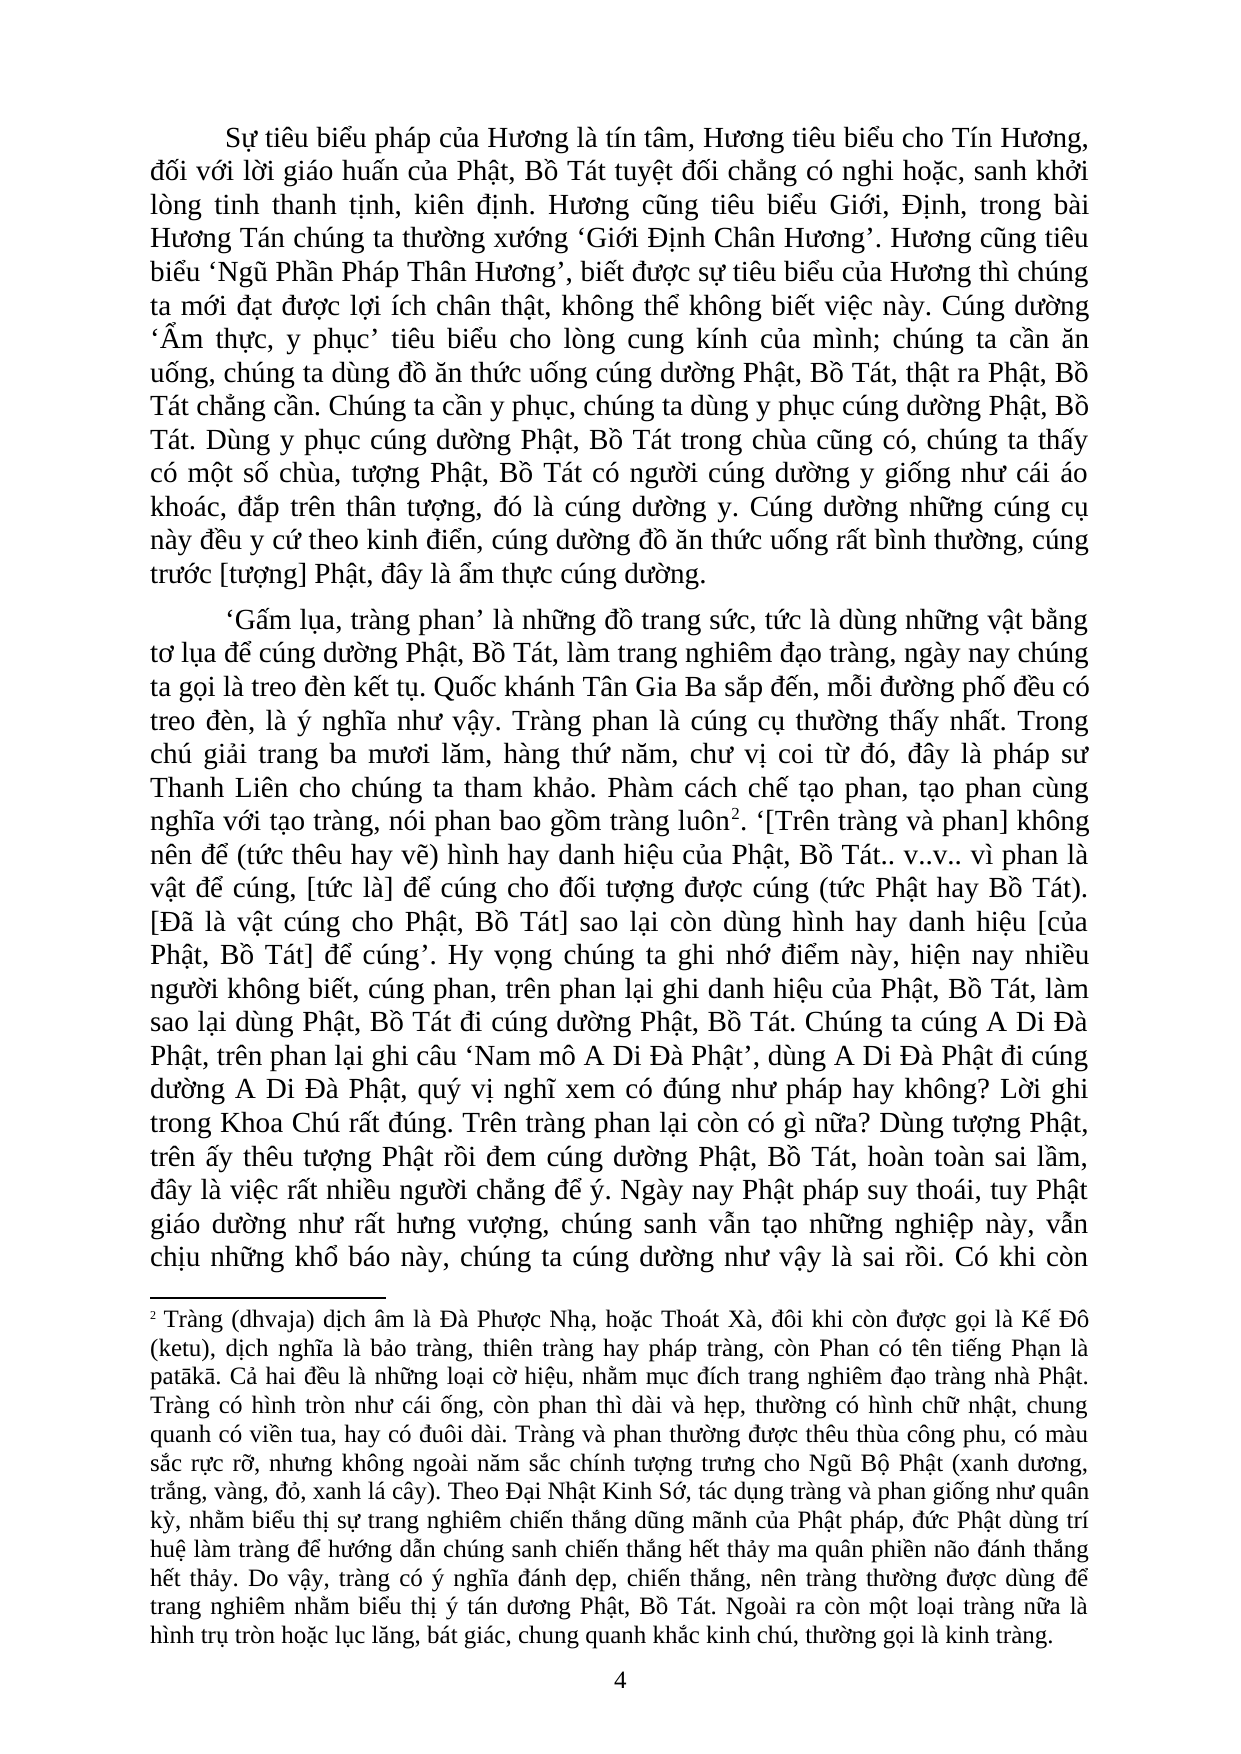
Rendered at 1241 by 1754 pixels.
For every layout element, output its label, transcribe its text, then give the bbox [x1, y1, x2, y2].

text Sự tiêu biểu pháp của Hương là tín tâm, Hương tiêu biểu cho Tín Hương, đối với lời giáo huấn của Phật, Bồ Tát tuyệt đối chẳng có nghi hoặc, sanh khởi lòng tinh thanh tịnh, kiên định. Hương cũng tiêu biểu Giới, Định, trong bài Hương Tán chúng ta thường xướng ‘Giới Định Chân Hương’. Hương cũng tiêu biểu ‘Ngũ Phần Pháp Thân Hương’, biết được sự tiêu biểu của Hương thì chúng ta mới đạt được lợi ích chân thật, không thể không biết việc này. Cúng dường ‘Ẩm thực, y phục’ tiêu biểu cho lòng cung kính của mình; chúng ta cần ăn uống, chúng ta dùng đồ ăn thức uống cúng dường Phật, Bồ Tát, thật ra Phật, Bồ Tát chẳng cần. Chúng ta cần y phục, chúng ta dùng y phục cúng dường Phật, Bồ Tát. Dùng y phục cúng dường Phật, Bồ Tát trong chùa cũng có, chúng ta thấy có một số chùa, tượng Phật, Bồ Tát có người cúng dường y giống như cái áo khoác, đắp trên thân tượng, đó là cúng dường y. Cúng dường những cúng cụ này đều y cứ theo kinh điển, cúng dường đồ ăn thức uống rất bình thường, cúng trước [tượng] Phật, đây là ẩm thực cúng dường. [150, 120, 1090, 589]
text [150, 602, 1090, 1273]
